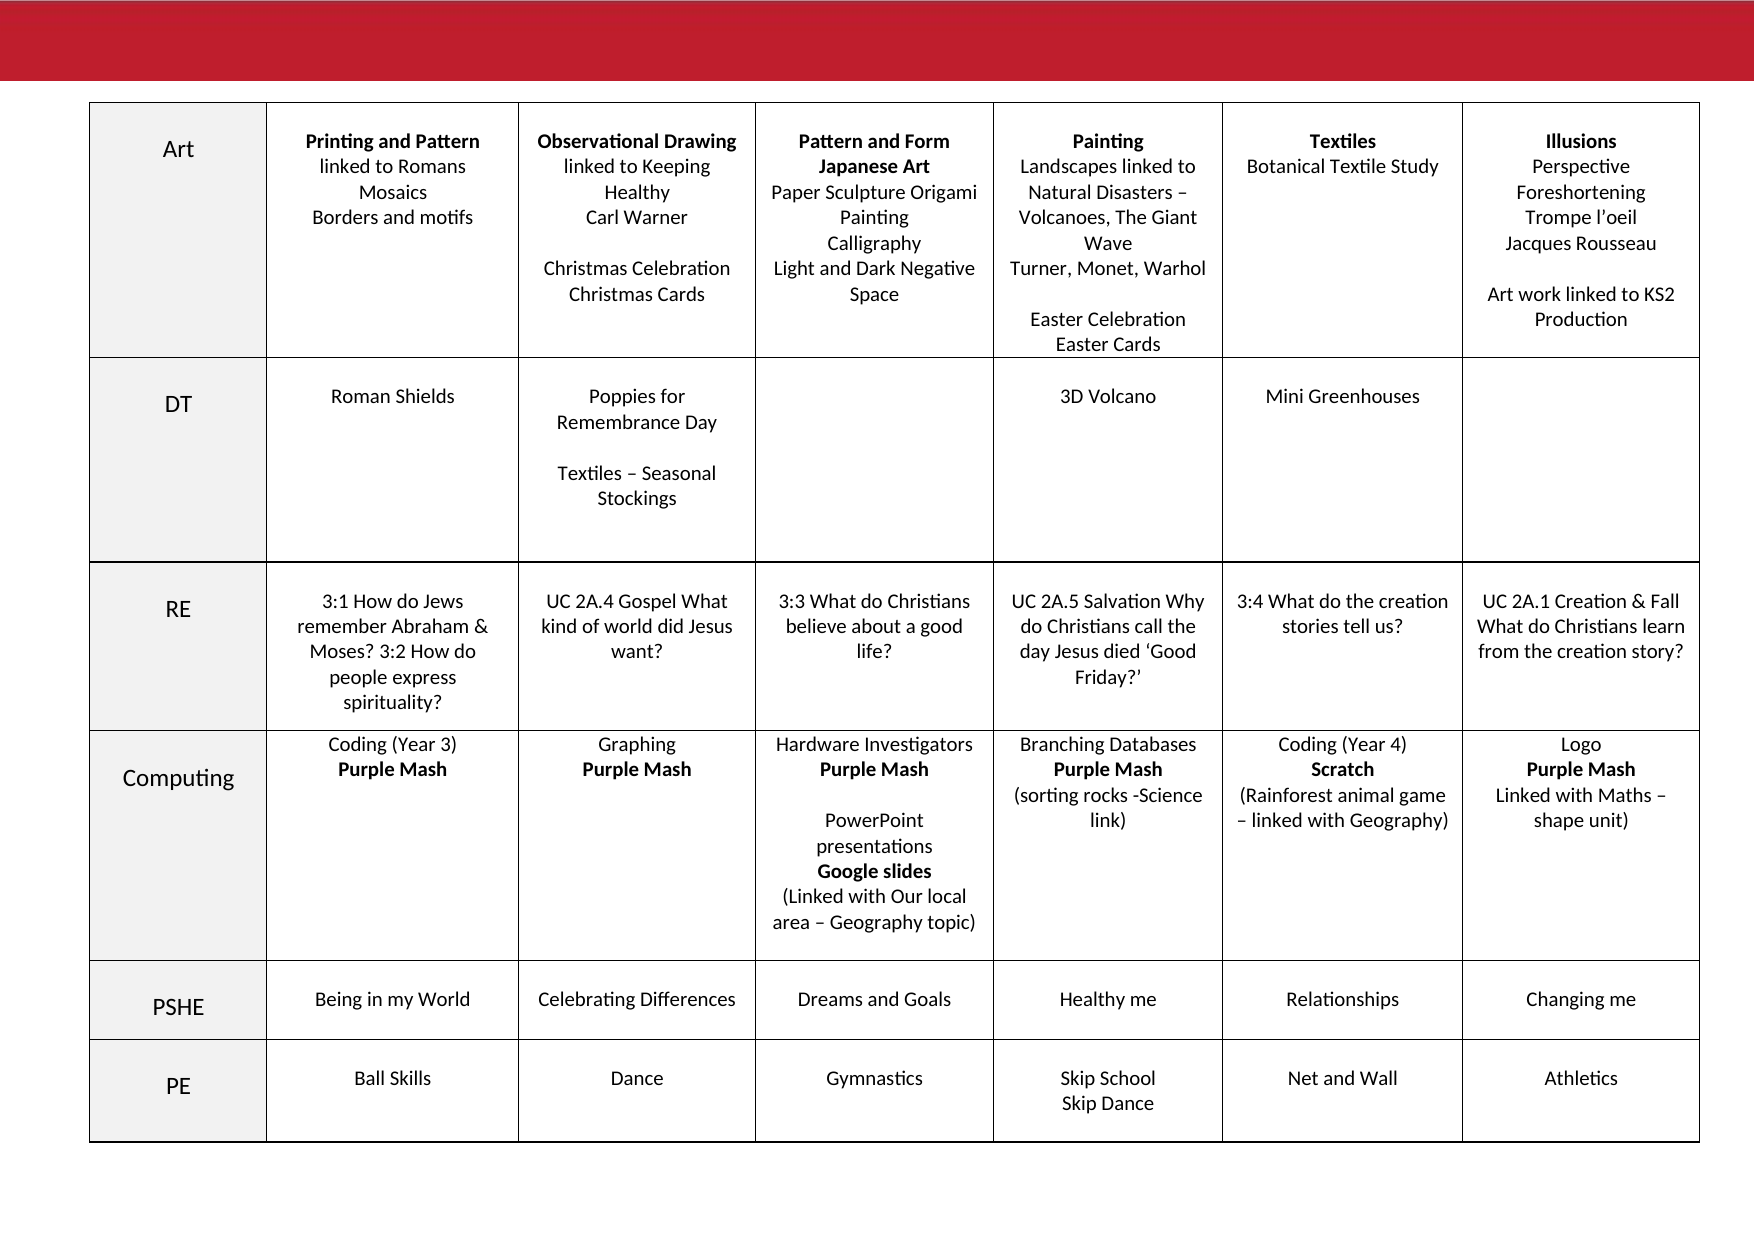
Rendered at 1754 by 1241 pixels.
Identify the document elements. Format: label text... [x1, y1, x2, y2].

table_cell [1463, 358, 1699, 561]
table_cell 3:3 What do Christians believe about a good life? [756, 563, 993, 730]
table_cell Logo Purple Mash Linked with Maths – shape unit) [1463, 731, 1699, 960]
table_cell Observational Drawing linked to Keeping Healthy Carl Warner Christmas Celebration Christmas Cards [519, 103, 755, 357]
table_cell Poppies for Remembrance Day Textiles – Seasonal Stockings [519, 358, 755, 561]
table_cell Athletics [1463, 1040, 1699, 1141]
table_cell Printing and Pattern linked to Romans Mosaics Borders and motifs [267, 103, 518, 357]
table_cell Gymnastics [756, 1040, 993, 1141]
table_cell UC 2A.1 Creation & Fall What do Christians learn from the creation story? [1463, 563, 1699, 730]
table_cell Celebrating Differences [519, 961, 755, 1039]
table_cell Graphing Purple Mash [519, 731, 755, 960]
table_cell DT [90, 358, 266, 561]
table_cell Ball Skills [267, 1040, 518, 1141]
table_cell Relationships [1223, 961, 1462, 1039]
table_cell RE [90, 563, 266, 730]
table_cell Being in my World [267, 961, 518, 1039]
table_cell 3:1 How do Jews remember Abraham & Moses? 3:2 How do people express spirituality? [267, 563, 518, 730]
table_cell 3:4 What do the creation stories tell us? [1223, 563, 1462, 730]
table_cell Painting Landscapes linked to Natural Disasters – Volcanoes, The Giant Wave Turner, Monet, Warhol Easter Celebration Easter Cards [994, 103, 1222, 357]
table_cell Art [90, 103, 266, 357]
table_cell Skip School Skip Dance [994, 1040, 1222, 1141]
table_cell 3D Volcano [994, 358, 1222, 561]
table_cell Hardware Investigators Purple Mash PowerPoint presentations Google slides (Linked with Our local area – Geography topic) [756, 731, 993, 960]
table_cell Roman Shields [267, 358, 518, 561]
table_cell Changing me [1463, 961, 1699, 1039]
table_cell Mini Greenhouses [1223, 358, 1462, 561]
table_cell Pattern and Form Japanese Art Paper Sculpture Origami Painting Calligraphy Light and Dark Negative Space [756, 103, 993, 357]
table_cell Dreams and Goals [756, 961, 993, 1039]
table_cell UC 2A.4 Gospel What kind of world did Jesus want? [519, 563, 755, 730]
table_cell Coding (Year 4) Scratch (Rainforest animal game – linked with Geography) [1223, 731, 1462, 960]
picture [0, 0, 1754, 81]
table_cell Net and Wall [1223, 1040, 1462, 1141]
table_cell UC 2A.5 Salvation Why do Christians call the day Jesus died ‘Good Friday?’ [994, 563, 1222, 730]
table_cell [756, 358, 993, 561]
table_cell Dance [519, 1040, 755, 1141]
table_cell PE [90, 1040, 266, 1141]
table_cell Textiles Botanical Textile Study [1223, 103, 1462, 357]
table_cell Coding (Year 3) Purple Mash [267, 731, 518, 960]
table_cell Illusions Perspective Foreshortening Trompe l’oeil Jacques Rousseau Art work linked to KS2 Production [1463, 103, 1699, 357]
table_cell Branching Databases Purple Mash (sorting rocks -Science link) [994, 731, 1222, 960]
table_cell Healthy me [994, 961, 1222, 1039]
table_cell Computing [90, 731, 266, 960]
table_cell PSHE [90, 961, 266, 1039]
